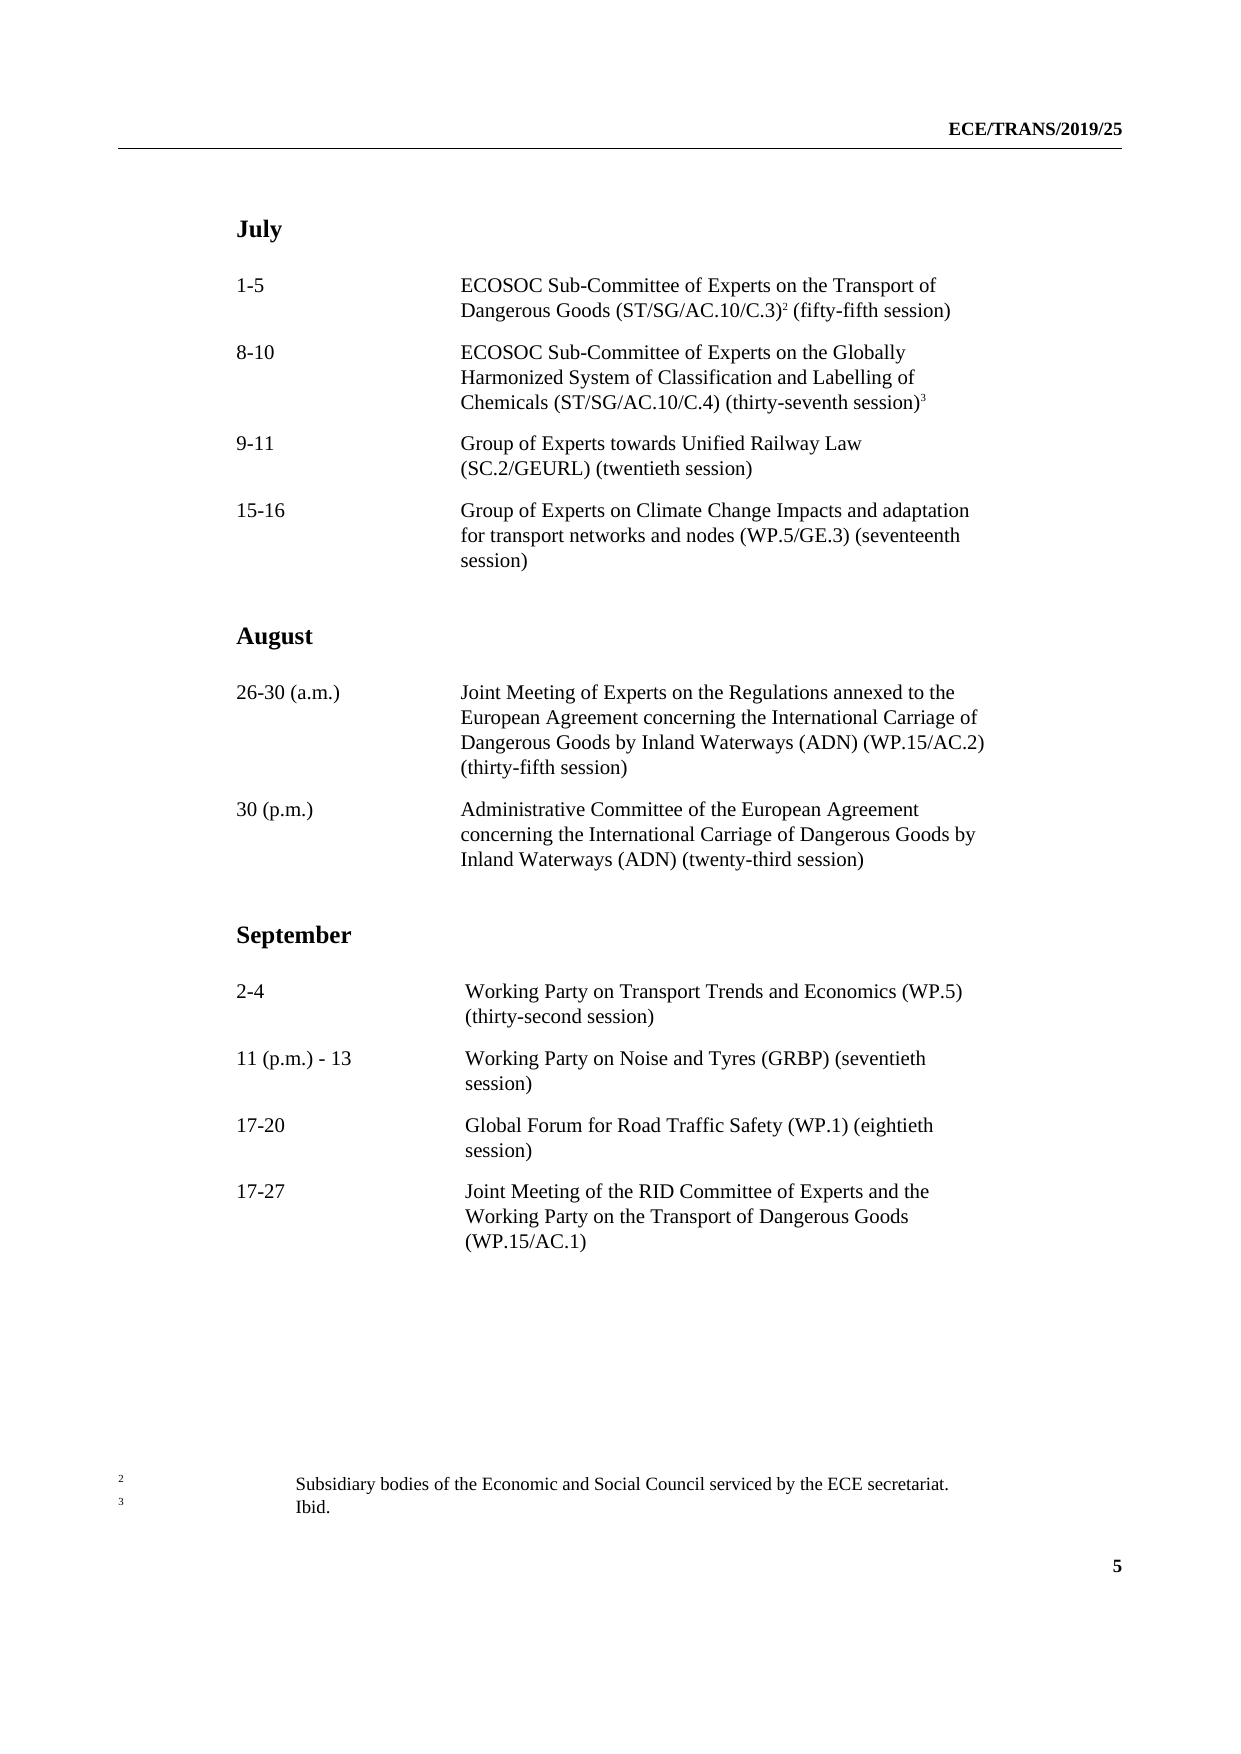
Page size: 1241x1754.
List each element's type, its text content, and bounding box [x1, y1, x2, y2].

table_cell 8-10 [236, 335, 460, 426]
table_cell August [236, 585, 1002, 675]
table_cell Group of Experts on Climate Change Impacts and adaptation for transport networks and nodes (WP.5/GE.3) (seventeenth session) [460, 493, 1002, 584]
table_cell 1-5 [236, 268, 460, 334]
table_cell ECOSOC Sub-Committee of Experts on the Transport of Dangerous Goods (ST/SG/AC.10/C.3) (fifty-fifth session) [460, 268, 1002, 334]
table_cell Administrative Committee of the European Agreement concerning the International Carriage of Dangerous Goods by Inland Waterways (ADN) (twenty-third session) [460, 792, 1002, 883]
table_cell 30 (p.m.) [236, 792, 460, 883]
table_cell 17-27 [236, 1174, 465, 1266]
table_cell 26-30 (a.m.) [236, 675, 460, 792]
table_cell Working Party on Transport Trends and Economics (WP.5) (thirty-second session) [465, 974, 1002, 1041]
table_cell Joint Meeting of the RID Committee of Experts and the Working Party on the Transport of Dangerous Goods (WP.15/AC.1) [465, 1174, 1002, 1266]
table_cell Group of Experts towards Unified Railway Law (SC.2/GEURL) (twentieth session) [460, 426, 1002, 493]
table_cell 15-16 [236, 493, 460, 584]
table_cell Joint Meeting of Experts on the Regulations annexed to the European Agreement concerning the International Carriage of Dangerous Goods by Inland Waterways (ADN) (WP.15/AC.2) (thirty-fifth session) [460, 675, 1002, 792]
table_cell July [236, 177, 1002, 268]
table_cell Working Party on Noise and Tyres (GRBP) (seventieth session) [465, 1041, 1002, 1107]
table_cell September [236, 884, 1002, 974]
table_cell 11 (p.m.) - 13 [236, 1041, 465, 1107]
table_cell 9-11 [236, 426, 460, 493]
table_cell 2-4 [236, 974, 465, 1041]
table_cell ECOSOC Sub-Committee of Experts on the Globally Harmonized System of Classification and Labelling of Chemicals (ST/SG/AC.10/C.4) (thirty-seventh session) [460, 335, 1002, 426]
table_cell 17-20 [236, 1108, 465, 1174]
table_cell Global Forum for Road Traffic Safety (WP.1) (eightieth session) [465, 1108, 1002, 1174]
